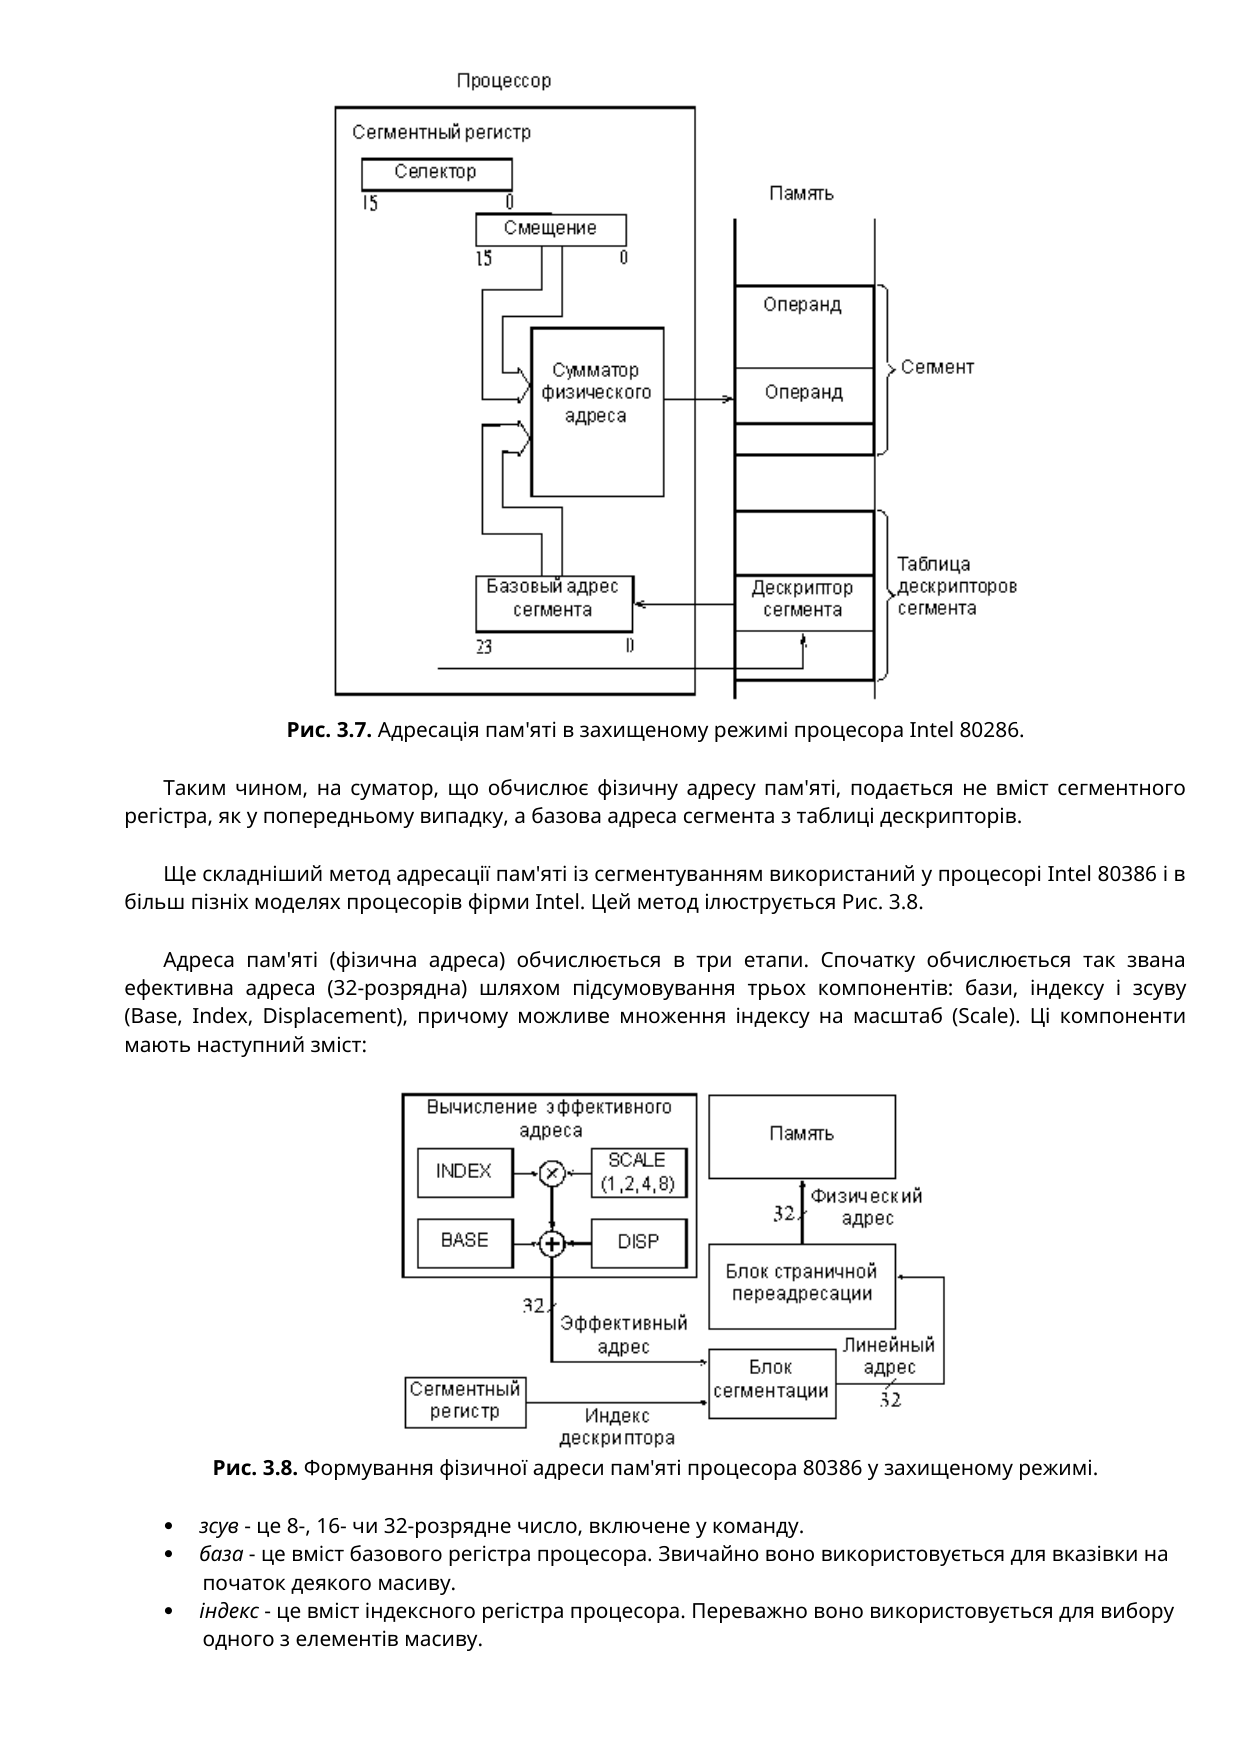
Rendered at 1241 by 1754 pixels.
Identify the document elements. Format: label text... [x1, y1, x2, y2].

picture [394, 1087, 956, 1454]
list база - це вміст базового регістра процесора. Звичайно воно використовується для вказівки на початок деякого масиву. [165, 1539, 1187, 1596]
text Таким чином, на суматор, що обчислює фізичну адресу пам'яті, подається не вміст сегментного регістра, як у попередньому випадку, а базова адреса сегмента з таблиці дескрипторів. [124, 773, 1187, 829]
list індекс - це вміст індексного регістра процесора. Переважно воно використовується для вибору одного з елементів масиву. [165, 1596, 1187, 1653]
picture [324, 65, 1026, 715]
text Адреса пам'яті (фізична адреса) обчислюється в три етапи. Спочатку обчислюється так звана ефективна адреса (32-розрядна) шляхом підсумовування трьох компонентів: бази, індексу і зсуву (Base, Index, Displacement), причому можливе множення індексу на масштаб (Scale). Ці компоненти мають наступний зміст: [124, 945, 1187, 1058]
text Ще складніший метод адресації пам'яті із сегментуванням використаний у процесорі Intel 80386 і в більш пізніх моделях процесорів фірми Intel. Цей метод ілюструється Рис. 3.8. [124, 859, 1187, 916]
list зсув - це 8-, 16- чи 32-розрядне число, включене у команду. [165, 1511, 1187, 1539]
